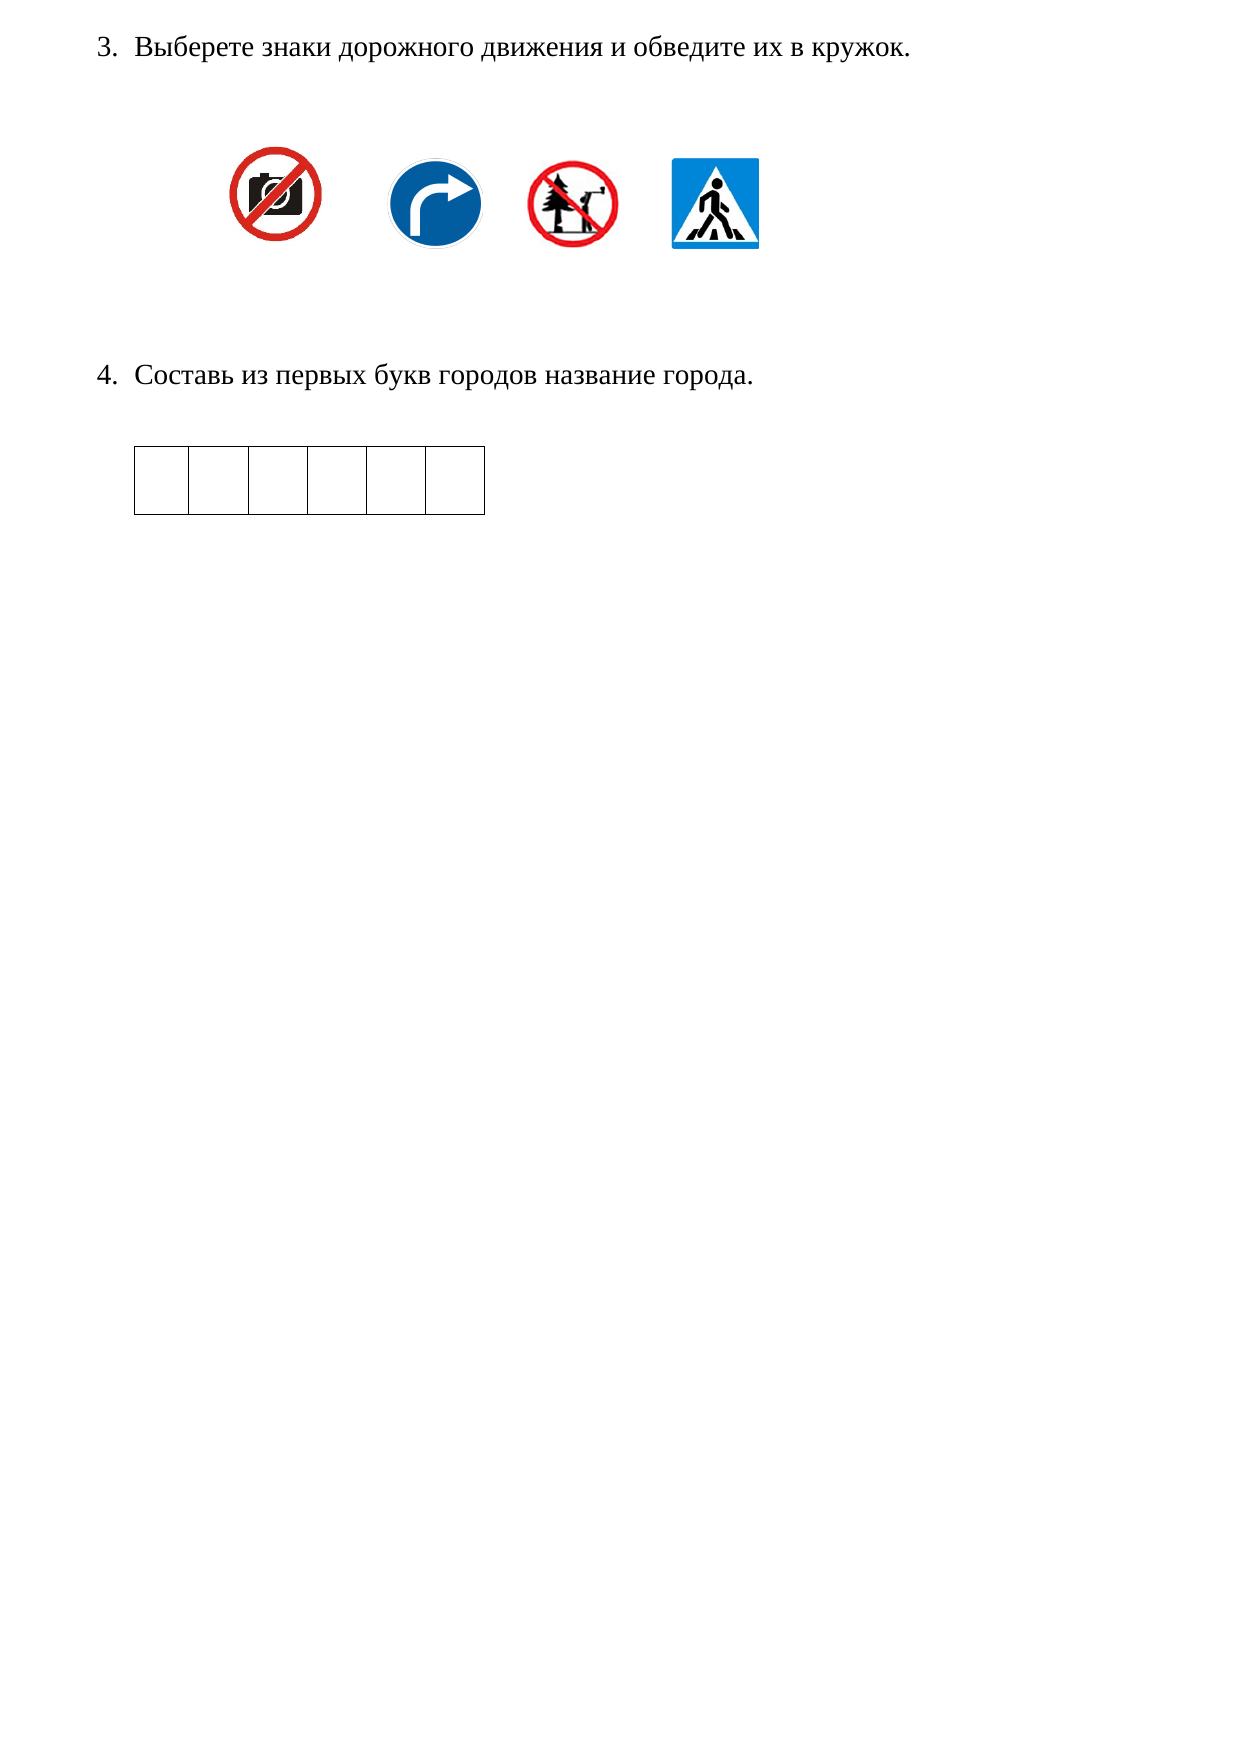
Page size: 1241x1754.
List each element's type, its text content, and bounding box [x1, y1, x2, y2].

picture [526, 158, 621, 249]
table_header [249, 447, 307, 514]
table_header [367, 447, 425, 514]
picture [671, 158, 759, 249]
table_header [135, 447, 188, 514]
table_header [426, 447, 484, 514]
list Составь из первых букв городов название города. [97, 357, 1211, 391]
list Выберете знаки дорожного движения и обведите их в кружок. [97, 29, 1211, 63]
table_header [189, 447, 248, 514]
table_header [308, 447, 366, 514]
picture [387, 158, 483, 249]
picture [221, 138, 330, 249]
